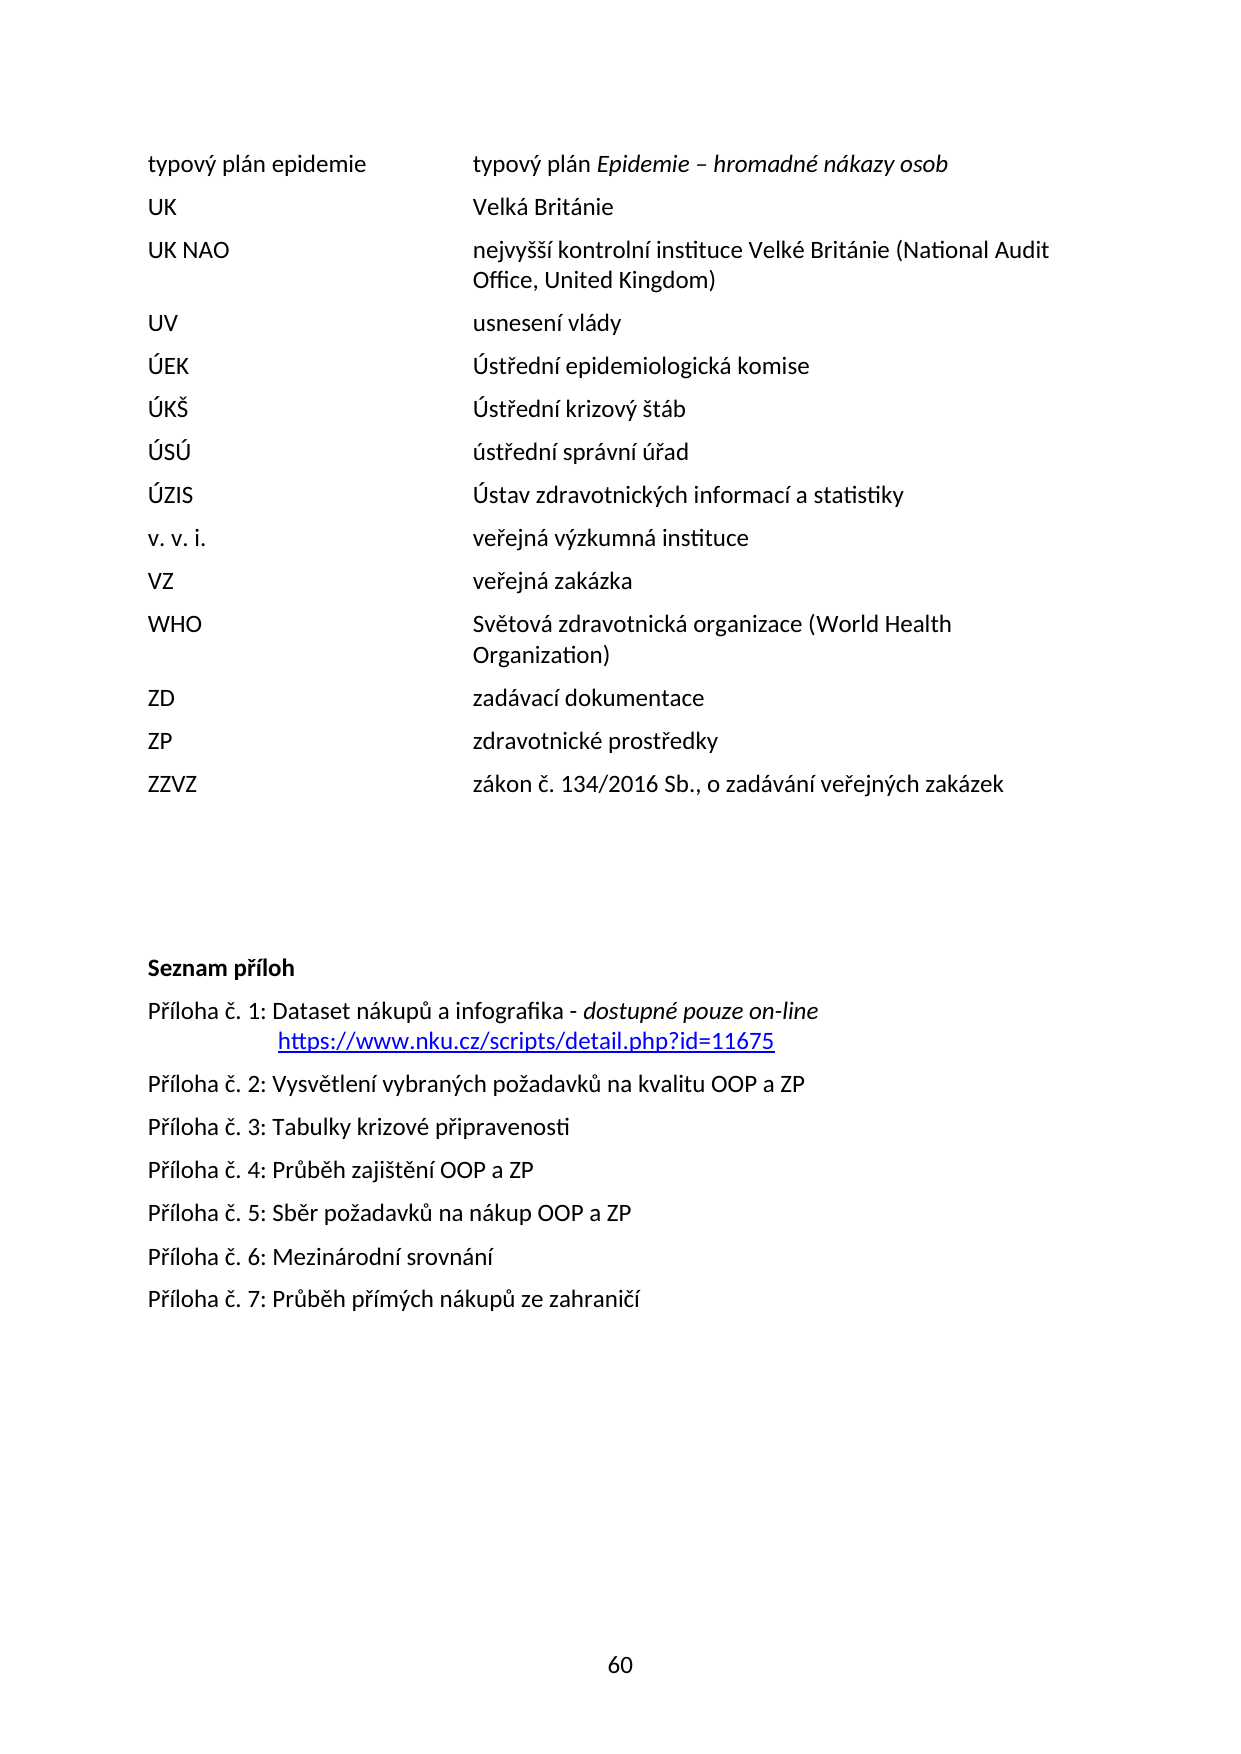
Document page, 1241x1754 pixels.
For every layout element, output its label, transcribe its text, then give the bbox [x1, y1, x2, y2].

text ÚSÚ ústřední správní úřad [148, 436, 1092, 467]
text Příloha č. 5: Sběr požadavků na nákup OOP a ZP [148, 1198, 1092, 1228]
text v. v. i. veřejná výzkumná instituce [148, 522, 1092, 553]
text UV usnesení vlády [148, 307, 1092, 338]
text Příloha č. 1: Dataset nákupů a infografika - dostupné pouze on-line https://www.nku.cz/scripts/detail.php?id=11675 [148, 995, 1092, 1056]
text VZ veřejná zakázka [148, 565, 1092, 596]
text UK Velká Británie [148, 191, 1092, 221]
text ÚEK Ústřední epidemiologická komise [148, 350, 1092, 381]
text Příloha č. 6: Mezinárodní srovnání [148, 1241, 1092, 1271]
text Příloha č. 3: Tabulky krizové připravenosti [148, 1112, 1092, 1142]
text ZP zdravotnické prostředky [148, 725, 1092, 756]
text UK NAO nejvyšší kontrolní instituce Velké Británie (National Audit Office, United Kingdom) [148, 234, 1092, 295]
text typový plán epidemie typový plán Epidemie – hromadné nákazy osob [148, 148, 1092, 178]
subtitle Seznam příloh [148, 952, 1092, 982]
text Příloha č. 4: Průběh zajištění OOP a ZP [148, 1154, 1092, 1185]
text WHO Světová zdravotnická organizace (World Health Organization) [148, 608, 1092, 669]
text ZZVZ zákon č. 134/2016 Sb., o zadávání veřejných zakázek [148, 768, 1092, 798]
text ÚZIS Ústav zdravotnických informací a statistiky [148, 479, 1092, 510]
text Příloha č. 2: Vysvětlení vybraných požadavků na kvalitu OOP a ZP [148, 1068, 1092, 1099]
text ZD zadávací dokumentace [148, 682, 1092, 712]
text Příloha č. 7: Průběh přímých nákupů ze zahraničí [148, 1284, 1092, 1314]
text ÚKŠ Ústřední krizový štáb [148, 393, 1092, 424]
